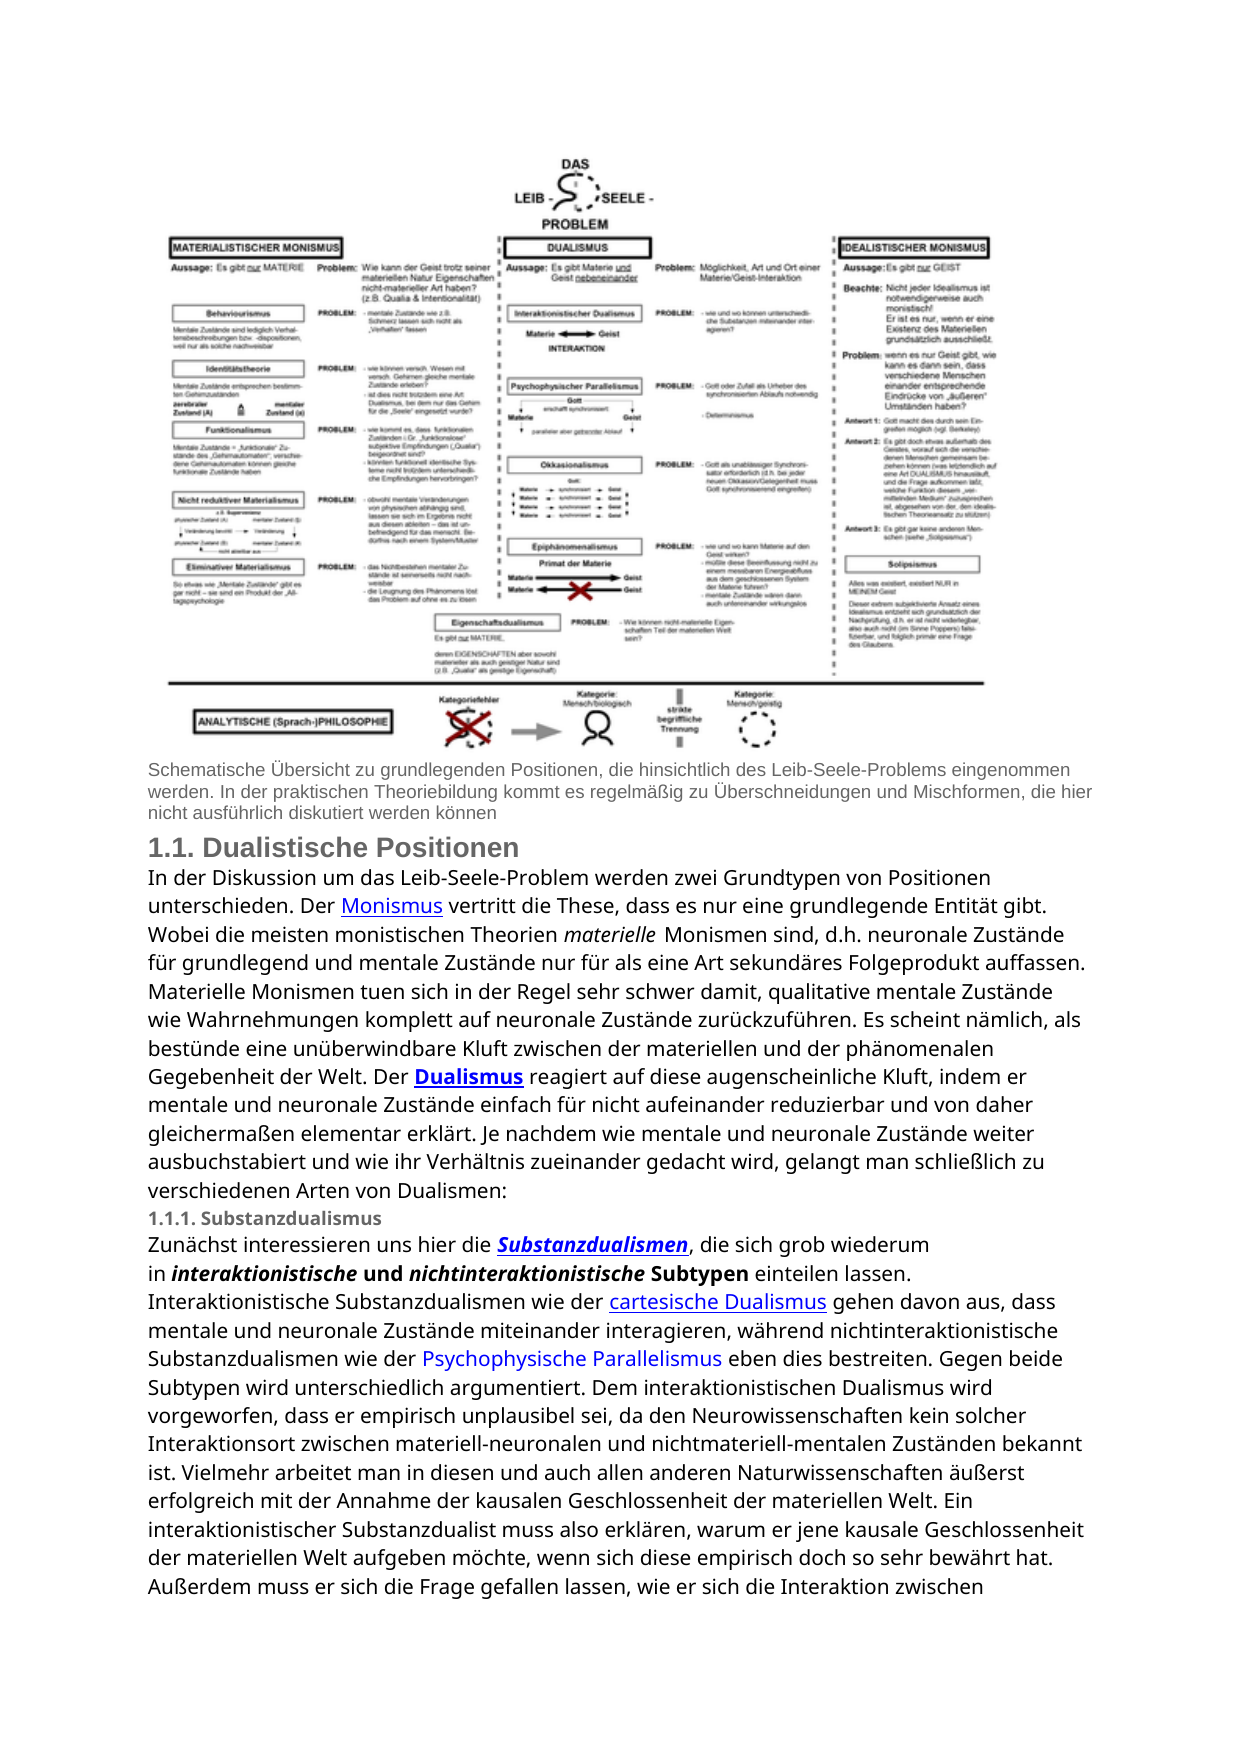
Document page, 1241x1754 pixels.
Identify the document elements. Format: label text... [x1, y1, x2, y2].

picture [147, 147, 1012, 759]
text 1.1. Dualistische Positionen [148, 824, 1093, 863]
text 1.1.1. Substanzdualismus [148, 1204, 1093, 1231]
text In der Diskussion um das Leib-Seele-Problem werden zwei Grundtypen von Positionen unterschieden. Der Monismus vertritt die These, dass es nur eine grundlegende Entität gibt. Wobei die meisten monistischen Theorien materielle Monismen sind, d.h. neuronale Zustände für grundlegend und mentale Zustände nur für als eine Art sekundäres Folgeprodukt auffassen. Materielle Monismen tuen sich in der Regel sehr schwer damit, qualitative mentale Zustände wie Wahrnehmungen komplett auf neuronale Zustände zurückzuführen. Es scheint nämlich, als bestünde eine unüberwindbare Kluft zwischen der materiellen und der phänomenalen Gegebenheit der Welt. Der Dualismus reagiert auf diese augenscheinliche Kluft, indem er mentale und neuronale Zustände einfach für nicht aufeinander reduzierbar und von daher gleichermaßen elementar erklärt. Je nachdem wie mentale und neuronale Zustände weiter ausbuchstabiert und wie ihr Verhältnis zueinander gedacht wird, gelangt man schließlich zu verschiedenen Arten von Dualismen: [148, 863, 1093, 1204]
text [148, 1231, 1093, 1600]
